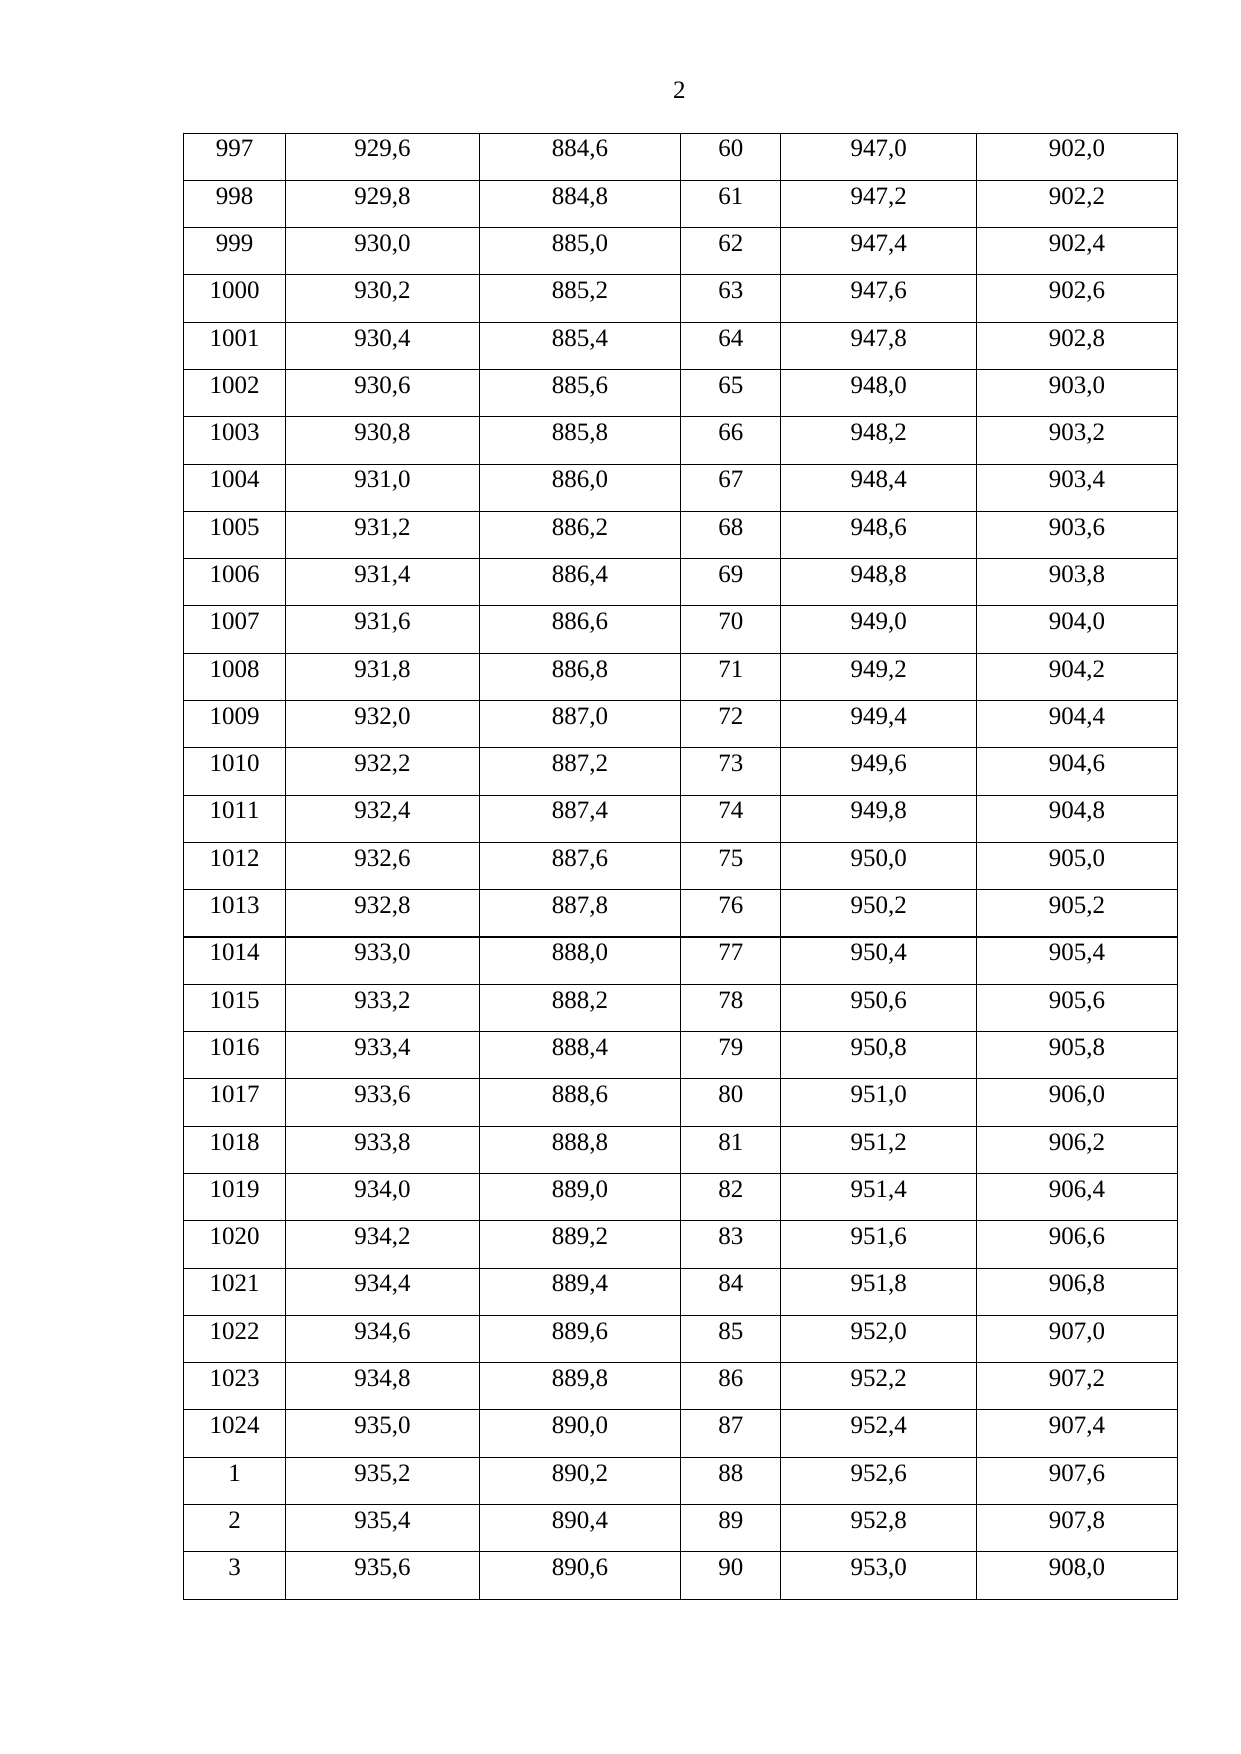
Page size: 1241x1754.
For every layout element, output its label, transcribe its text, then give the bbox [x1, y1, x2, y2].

table_cell 67 [681, 465, 780, 511]
table_cell 1004 [184, 465, 285, 511]
table_cell 947,2 [781, 181, 976, 227]
table_cell 948,4 [781, 465, 976, 511]
table_cell 888,4 [480, 1032, 680, 1078]
table_cell 1005 [184, 512, 285, 558]
table_cell 905,4 [977, 938, 1177, 984]
table_cell 884,6 [480, 134, 680, 180]
table_cell 904,6 [977, 748, 1177, 794]
table_cell 903,6 [977, 512, 1177, 558]
table_cell 1008 [184, 654, 285, 700]
table_cell 1010 [184, 748, 285, 794]
table_cell 947,6 [781, 275, 976, 322]
table_cell 1013 [184, 890, 285, 936]
table_cell 953,0 [781, 1552, 976, 1598]
table_cell 934,6 [286, 1316, 479, 1362]
table_cell 1011 [184, 796, 285, 842]
table_cell 1007 [184, 606, 285, 653]
table_cell 905,0 [977, 843, 1177, 889]
table_cell 885,0 [480, 228, 680, 274]
table_cell 87 [681, 1410, 780, 1457]
table_cell 934,2 [286, 1221, 479, 1267]
table_cell 885,8 [480, 417, 680, 463]
table_cell 889,4 [480, 1269, 680, 1315]
table_cell 934,0 [286, 1174, 479, 1220]
table_cell 70 [681, 606, 780, 653]
table_cell 75 [681, 843, 780, 889]
table_cell 947,8 [781, 323, 976, 369]
table_cell 884,8 [480, 181, 680, 227]
table_cell 905,2 [977, 890, 1177, 936]
table_cell 78 [681, 985, 780, 1031]
table_cell 929,8 [286, 181, 479, 227]
table_cell 1018 [184, 1127, 285, 1173]
table_cell 1016 [184, 1032, 285, 1078]
table_cell 903,2 [977, 417, 1177, 463]
table_cell 951,8 [781, 1269, 976, 1315]
table_cell 1012 [184, 843, 285, 889]
table_cell 86 [681, 1363, 780, 1409]
table_cell 74 [681, 796, 780, 842]
table_cell 930,4 [286, 323, 479, 369]
table_cell 908,0 [977, 1552, 1177, 1598]
table_cell 1000 [184, 275, 285, 322]
table_cell 902,4 [977, 228, 1177, 274]
table_cell 904,0 [977, 606, 1177, 653]
table_cell 60 [681, 134, 780, 180]
table_cell 1022 [184, 1316, 285, 1362]
table_cell 905,6 [977, 985, 1177, 1031]
table_cell 888,6 [480, 1079, 680, 1126]
table_cell 79 [681, 1032, 780, 1078]
table_cell 951,4 [781, 1174, 976, 1220]
table_cell 933,6 [286, 1079, 479, 1126]
table_cell 903,8 [977, 559, 1177, 605]
table_cell 933,4 [286, 1032, 479, 1078]
table_cell 1019 [184, 1174, 285, 1220]
table_cell 886,0 [480, 465, 680, 511]
table_cell 950,8 [781, 1032, 976, 1078]
table_cell 950,0 [781, 843, 976, 889]
table_cell 89 [681, 1505, 780, 1551]
table_cell 949,0 [781, 606, 976, 653]
table_cell 934,8 [286, 1363, 479, 1409]
table_cell 902,6 [977, 275, 1177, 322]
table_cell 902,8 [977, 323, 1177, 369]
table_cell 83 [681, 1221, 780, 1267]
table_cell 907,8 [977, 1505, 1177, 1551]
table_cell 80 [681, 1079, 780, 1126]
table_cell 902,0 [977, 134, 1177, 180]
table_cell 1001 [184, 323, 285, 369]
table_cell 890,6 [480, 1552, 680, 1598]
table_cell 887,4 [480, 796, 680, 842]
table_cell 1023 [184, 1363, 285, 1409]
table_cell 952,0 [781, 1316, 976, 1362]
table_cell 77 [681, 938, 780, 984]
table_cell 932,6 [286, 843, 479, 889]
table_cell 907,4 [977, 1410, 1177, 1457]
table_cell 888,2 [480, 985, 680, 1031]
table_cell 932,0 [286, 701, 479, 747]
table_cell 935,0 [286, 1410, 479, 1457]
table_cell 952,4 [781, 1410, 976, 1457]
table_cell 1020 [184, 1221, 285, 1267]
table_cell 907,2 [977, 1363, 1177, 1409]
table_cell 948,0 [781, 370, 976, 416]
table_cell 906,4 [977, 1174, 1177, 1220]
table_cell 903,0 [977, 370, 1177, 416]
table_cell 949,8 [781, 796, 976, 842]
table_cell 906,2 [977, 1127, 1177, 1173]
table_cell 948,8 [781, 559, 976, 605]
table_cell 2 [184, 1505, 285, 1551]
table_cell 887,0 [480, 701, 680, 747]
table_cell 61 [681, 181, 780, 227]
table_cell 902,2 [977, 181, 1177, 227]
table_cell 904,8 [977, 796, 1177, 842]
table_cell 930,8 [286, 417, 479, 463]
table_cell 997 [184, 134, 285, 180]
table_cell 952,2 [781, 1363, 976, 1409]
table_cell 947,0 [781, 134, 976, 180]
table_cell 949,6 [781, 748, 976, 794]
table_cell 933,8 [286, 1127, 479, 1173]
table_cell 951,0 [781, 1079, 976, 1126]
table_cell 931,8 [286, 654, 479, 700]
table_cell 932,4 [286, 796, 479, 842]
table_cell 931,4 [286, 559, 479, 605]
table_cell 885,2 [480, 275, 680, 322]
table_cell 998 [184, 181, 285, 227]
table_cell 950,2 [781, 890, 976, 936]
table_cell 65 [681, 370, 780, 416]
table_cell 950,4 [781, 938, 976, 984]
table_cell 930,6 [286, 370, 479, 416]
table_cell 933,2 [286, 985, 479, 1031]
table_cell 890,2 [480, 1458, 680, 1504]
table_cell 1 [184, 1458, 285, 1504]
table_cell 907,0 [977, 1316, 1177, 1362]
table_cell 73 [681, 748, 780, 794]
table_cell 72 [681, 701, 780, 747]
table_cell 890,0 [480, 1410, 680, 1457]
table_cell 951,2 [781, 1127, 976, 1173]
table_cell 885,4 [480, 323, 680, 369]
table_cell 932,2 [286, 748, 479, 794]
table_cell 85 [681, 1316, 780, 1362]
table_cell 949,4 [781, 701, 976, 747]
table_cell 950,6 [781, 985, 976, 1031]
table_cell 952,8 [781, 1505, 976, 1551]
table_cell 886,2 [480, 512, 680, 558]
table_cell 931,6 [286, 606, 479, 653]
table_cell 76 [681, 890, 780, 936]
table_cell 935,4 [286, 1505, 479, 1551]
table_cell 889,8 [480, 1363, 680, 1409]
table_cell 889,6 [480, 1316, 680, 1362]
table_cell 933,0 [286, 938, 479, 984]
table_cell 71 [681, 654, 780, 700]
table_cell 69 [681, 559, 780, 605]
table_cell 889,0 [480, 1174, 680, 1220]
table_cell 90 [681, 1552, 780, 1598]
table_cell 907,6 [977, 1458, 1177, 1504]
table_cell 888,8 [480, 1127, 680, 1173]
table_cell 1003 [184, 417, 285, 463]
table_cell 931,0 [286, 465, 479, 511]
table_cell 888,0 [480, 938, 680, 984]
table_cell 1021 [184, 1269, 285, 1315]
table_cell 64 [681, 323, 780, 369]
table_cell 885,6 [480, 370, 680, 416]
table_cell 903,4 [977, 465, 1177, 511]
table_cell 906,0 [977, 1079, 1177, 1126]
table_cell 949,2 [781, 654, 976, 700]
table_cell 904,4 [977, 701, 1177, 747]
table_cell 1014 [184, 938, 285, 984]
table_cell 1017 [184, 1079, 285, 1126]
table_cell 82 [681, 1174, 780, 1220]
table_cell 887,2 [480, 748, 680, 794]
table_cell 929,6 [286, 134, 479, 180]
table_cell 3 [184, 1552, 285, 1598]
table_cell 951,6 [781, 1221, 976, 1267]
table_cell 62 [681, 228, 780, 274]
table_cell 948,6 [781, 512, 976, 558]
table_cell 887,8 [480, 890, 680, 936]
table_cell 931,2 [286, 512, 479, 558]
table_cell 63 [681, 275, 780, 322]
table_cell 1002 [184, 370, 285, 416]
table_cell 935,2 [286, 1458, 479, 1504]
table_cell 948,2 [781, 417, 976, 463]
table_cell 1024 [184, 1410, 285, 1457]
table_cell 1009 [184, 701, 285, 747]
table_cell 947,4 [781, 228, 976, 274]
table_cell 932,8 [286, 890, 479, 936]
table_cell 930,2 [286, 275, 479, 322]
table_cell 906,6 [977, 1221, 1177, 1267]
table_cell 930,0 [286, 228, 479, 274]
table_cell 889,2 [480, 1221, 680, 1267]
table_cell 81 [681, 1127, 780, 1173]
table_cell 904,2 [977, 654, 1177, 700]
table_cell 886,4 [480, 559, 680, 605]
table_cell 886,6 [480, 606, 680, 653]
table_cell 934,4 [286, 1269, 479, 1315]
table_cell 66 [681, 417, 780, 463]
table_cell 68 [681, 512, 780, 558]
table_cell 84 [681, 1269, 780, 1315]
table_cell 1015 [184, 985, 285, 1031]
table_cell 952,6 [781, 1458, 976, 1504]
table_cell 905,8 [977, 1032, 1177, 1078]
table_cell 886,8 [480, 654, 680, 700]
table_cell 890,4 [480, 1505, 680, 1551]
table_cell 1006 [184, 559, 285, 605]
table_cell 999 [184, 228, 285, 274]
table_cell 906,8 [977, 1269, 1177, 1315]
table_cell 935,6 [286, 1552, 479, 1598]
table_cell 88 [681, 1458, 780, 1504]
table_cell 887,6 [480, 843, 680, 889]
